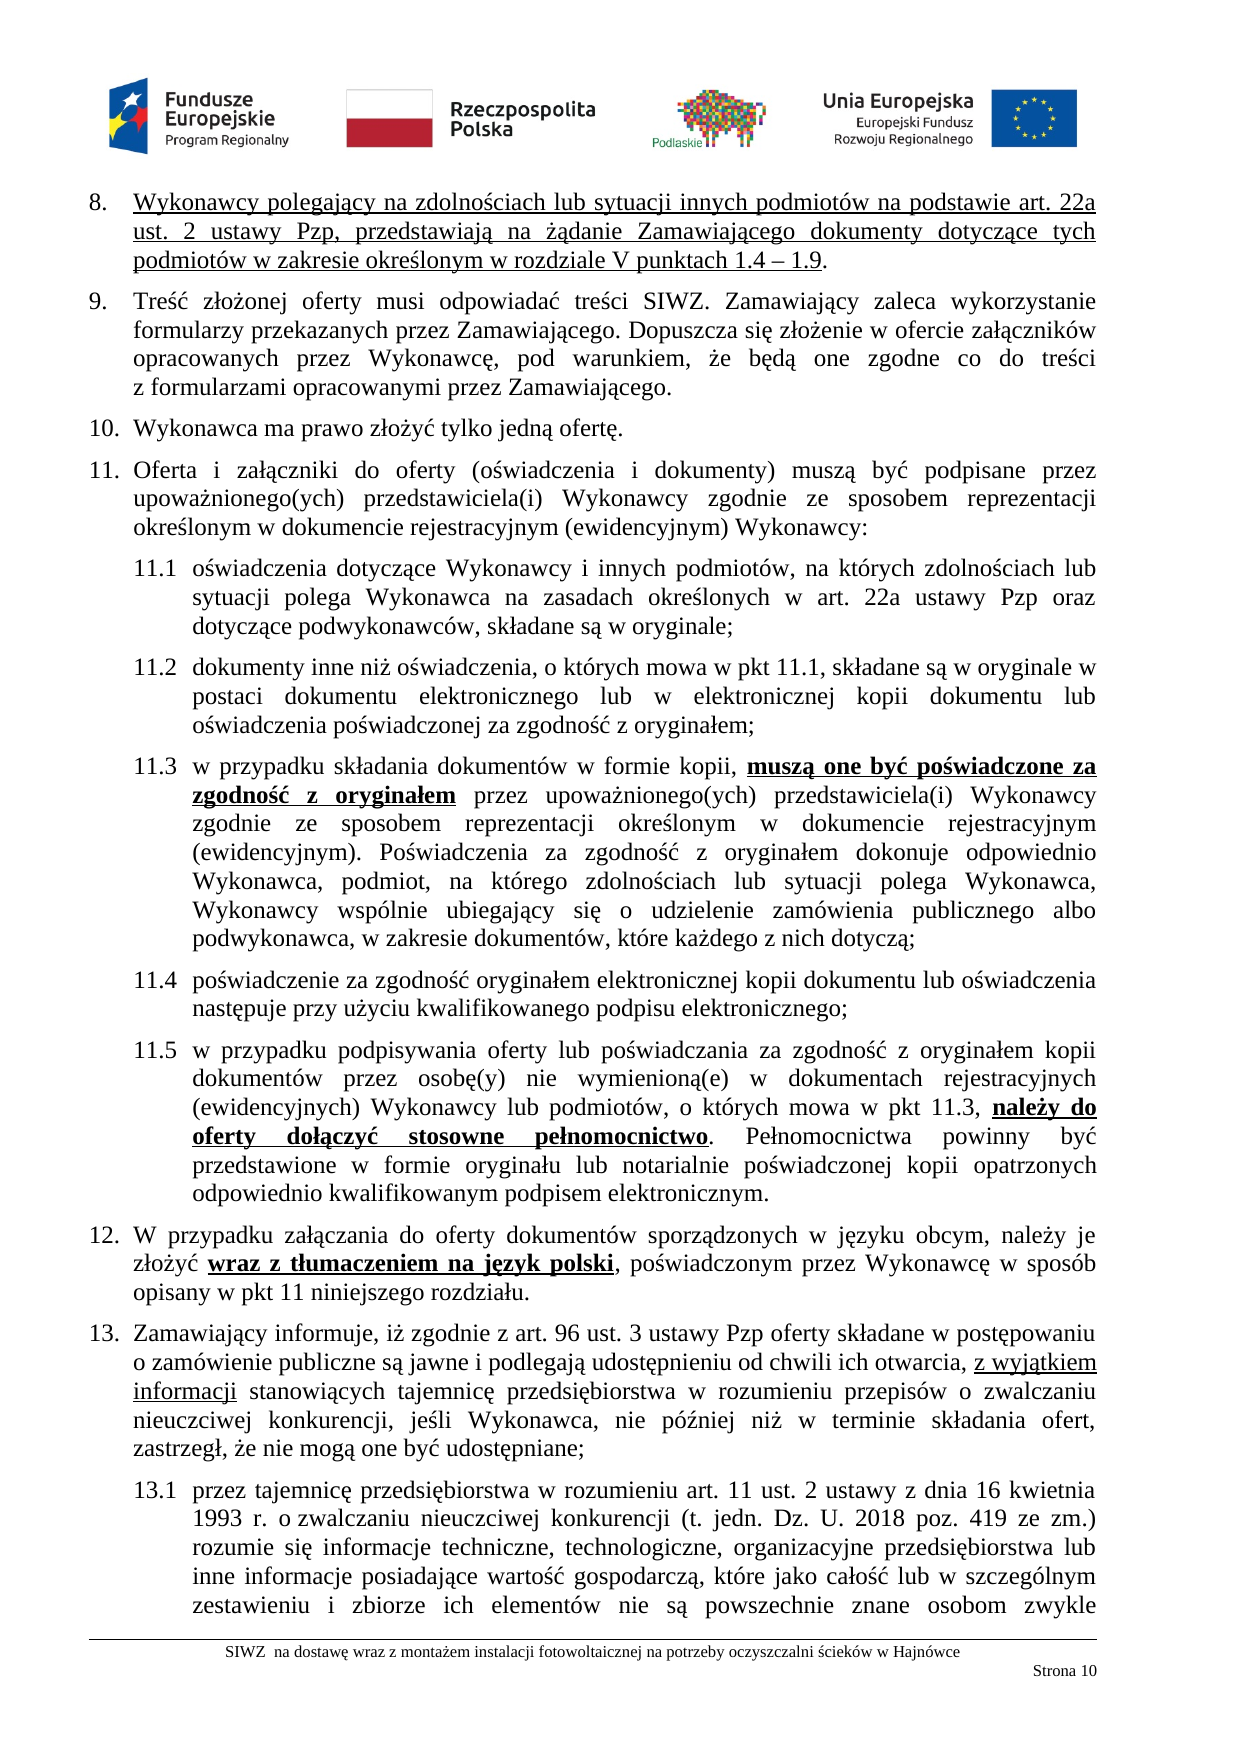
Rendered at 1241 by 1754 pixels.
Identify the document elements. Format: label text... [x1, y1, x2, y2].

list oświadczenia dotyczące Wykonawcy i innych podmiotów, na których zdolnościach lub sytuacji polega Wykonawca na zasadach określonych w art. 22a ustawy Pzp oraz dotyczące podwykonawców, składane są w oryginale; [133, 553, 1097, 640]
list Wykonawcy polegający na zdolnościach lub sytuacji innych podmiotów na podstawie art. 22a ust. 2 ustawy Pzp, przedstawiają na żądanie Zamawiającego dokumenty dotyczące tych podmiotów w zakresie określonym w rozdziale V punktach 1.4 – 1.9. [89, 187, 1097, 273]
list Wykonawca ma prawo złożyć tylko jedną ofertę. [89, 413, 1097, 442]
list Treść złożonej oferty musi odpowiadać treści SIWZ. Zamawiający zaleca wykorzystanie formularzy przekazanych przez Zamawiającego. Dopuszcza się złożenie w ofercie załączników opracowanych przez Wykonawcę, pod warunkiem, że będą one zgodne co do treści z formularzami opracowanymi przez Zamawiającego. [89, 286, 1097, 401]
list W przypadku załączania do oferty dokumentów sporządzonych w języku obcym, należy je złożyć wraz z tłumaczeniem na język polski, poświadczonym przez Wykonawcę w sposób opisany w pkt 11 niniejszego rozdziału. [89, 1220, 1097, 1306]
list w przypadku składania dokumentów w formie kopii, muszą one być poświadczone za zgodność z oryginałem przez upoważnionego(ych) przedstawiciela(i) Wykonawcy zgodnie ze sposobem reprezentacji określonym w dokumencie rejestracyjnym (ewidencyjnym). Poświadczenia za zgodność z oryginałem dokonuje odpowiednio Wykonawca, podmiot, na którego zdolnościach lub sytuacji polega Wykonawca, Wykonawcy wspólnie ubiegający się o udzielenie zamówienia publicznego albo podwykonawca, w zakresie dokumentów, które każdego z nich dotyczą; [133, 751, 1097, 952]
list Zamawiający informuje, iż zgodnie z art. 96 ust. 3 ustawy Pzp oferty składane w postępowaniu o zamówienie publiczne są jawne i podlegają udostępnieniu od chwili ich otwarcia, z wyjątkiem informacji stanowiących tajemnicę przedsiębiorstwa w rozumieniu przepisów o zwalczaniu nieuczciwej konkurencji, jeśli Wykonawca, nie później niż w terminie składania ofert, zastrzegł, że nie mogą one być udostępniane; [89, 1318, 1097, 1462]
picture [105, 73, 1080, 159]
list w przypadku podpisywania oferty lub poświadczania za zgodność z oryginałem kopii dokumentów przez osobę(y) nie wymienioną(e) w dokumentach rejestracyjnych (ewidencyjnych) Wykonawcy lub podmiotów, o których mowa w pkt 11.3, należy do oferty dołączyć stosowne pełnomocnictwo. Pełnomocnictwa powinny być przedstawione w formie oryginału lub notarialnie poświadczonej kopii opatrzonych odpowiednio kwalifikowanym podpisem elektronicznym. [133, 1035, 1097, 1207]
list Oferta i załączniki do oferty (oświadczenia i dokumenty) muszą być podpisane przez upoważnionego(ych) przedstawiciela(i) Wykonawcy zgodnie ze sposobem reprezentacji określonym w dokumencie rejestracyjnym (ewidencyjnym) Wykonawcy: [89, 455, 1097, 541]
list poświadczenie za zgodność oryginałem elektronicznej kopii dokumentu lub oświadczenia następuje przy użyciu kwalifikowanego podpisu elektronicznego; [133, 965, 1097, 1022]
list dokumenty inne niż oświadczenia, o których mowa w pkt 11.1, składane są w oryginale w postaci dokumentu elektronicznego lub w elektronicznej kopii dokumentu lub oświadczenia poświadczonej za zgodność z oryginałem; [133, 652, 1097, 738]
